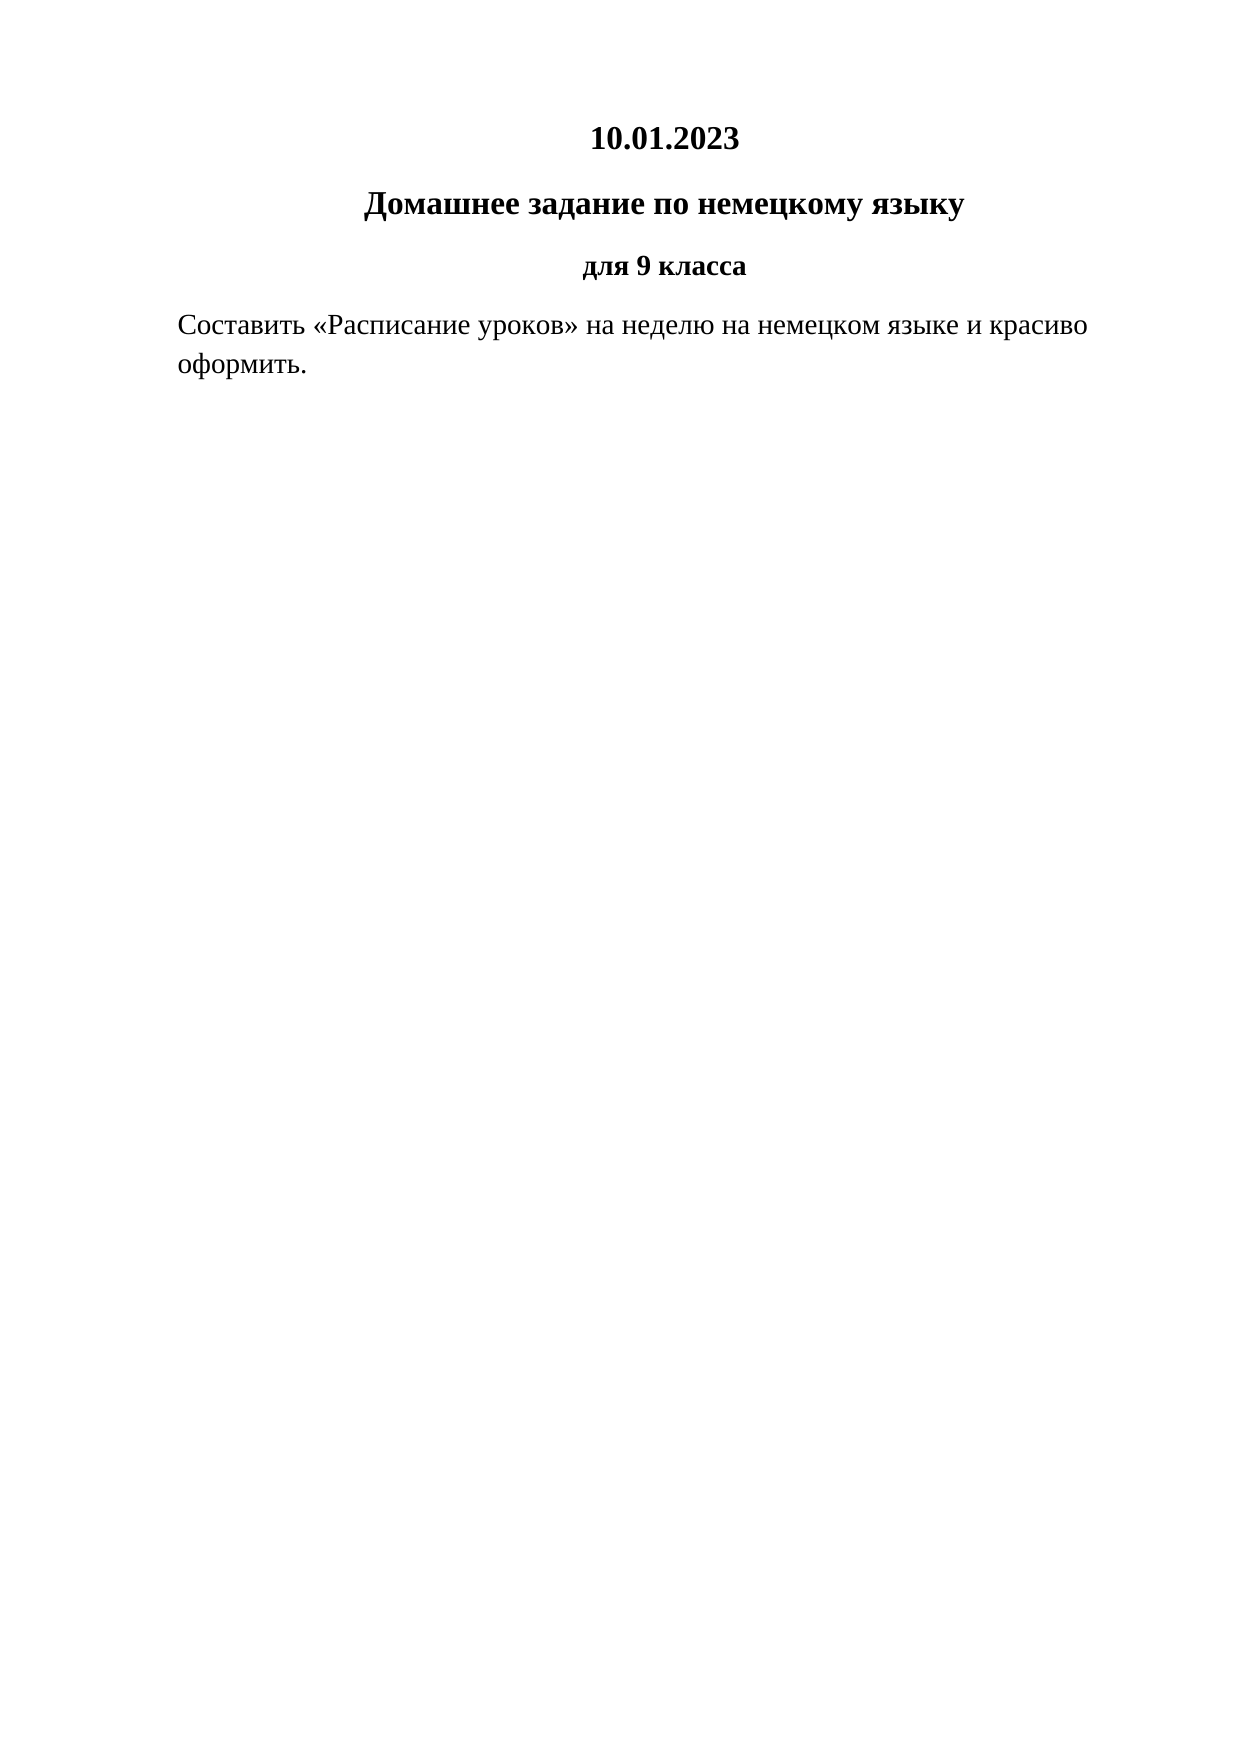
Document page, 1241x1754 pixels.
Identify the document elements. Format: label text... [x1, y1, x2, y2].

text для 9 класса [177, 248, 1152, 281]
text 10.01.2023 [177, 118, 1152, 156]
text Составить «Расписание уроков» на неделю на немецком языке и красиво оформить. [177, 307, 1152, 379]
text Домашнее задание по немецкому языку [177, 183, 1152, 221]
